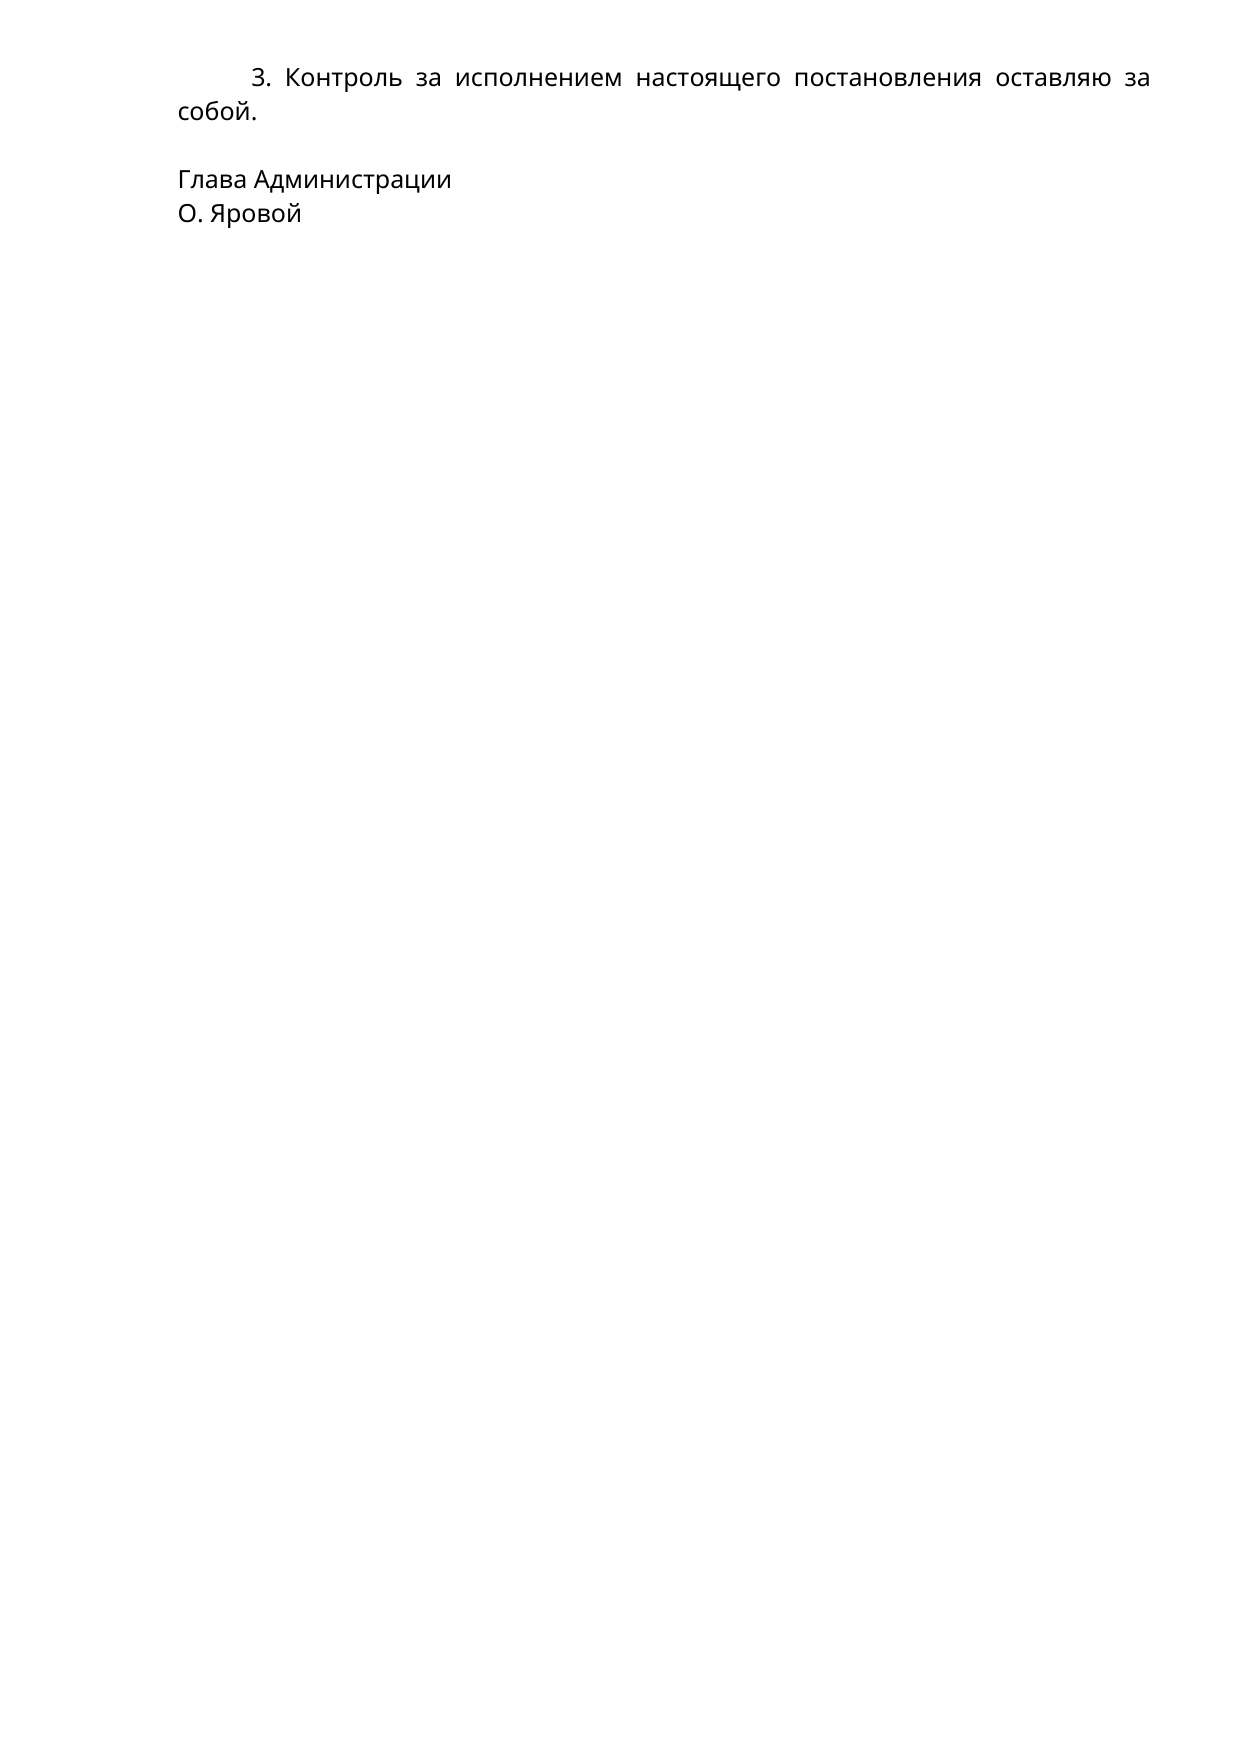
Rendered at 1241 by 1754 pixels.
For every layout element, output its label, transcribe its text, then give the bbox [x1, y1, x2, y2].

text Глава Администрации [177, 161, 1152, 195]
text 3. Контроль за исполнением настоящего постановления оставляю за собой. [177, 59, 1152, 127]
text О. Яровой [177, 195, 1152, 229]
